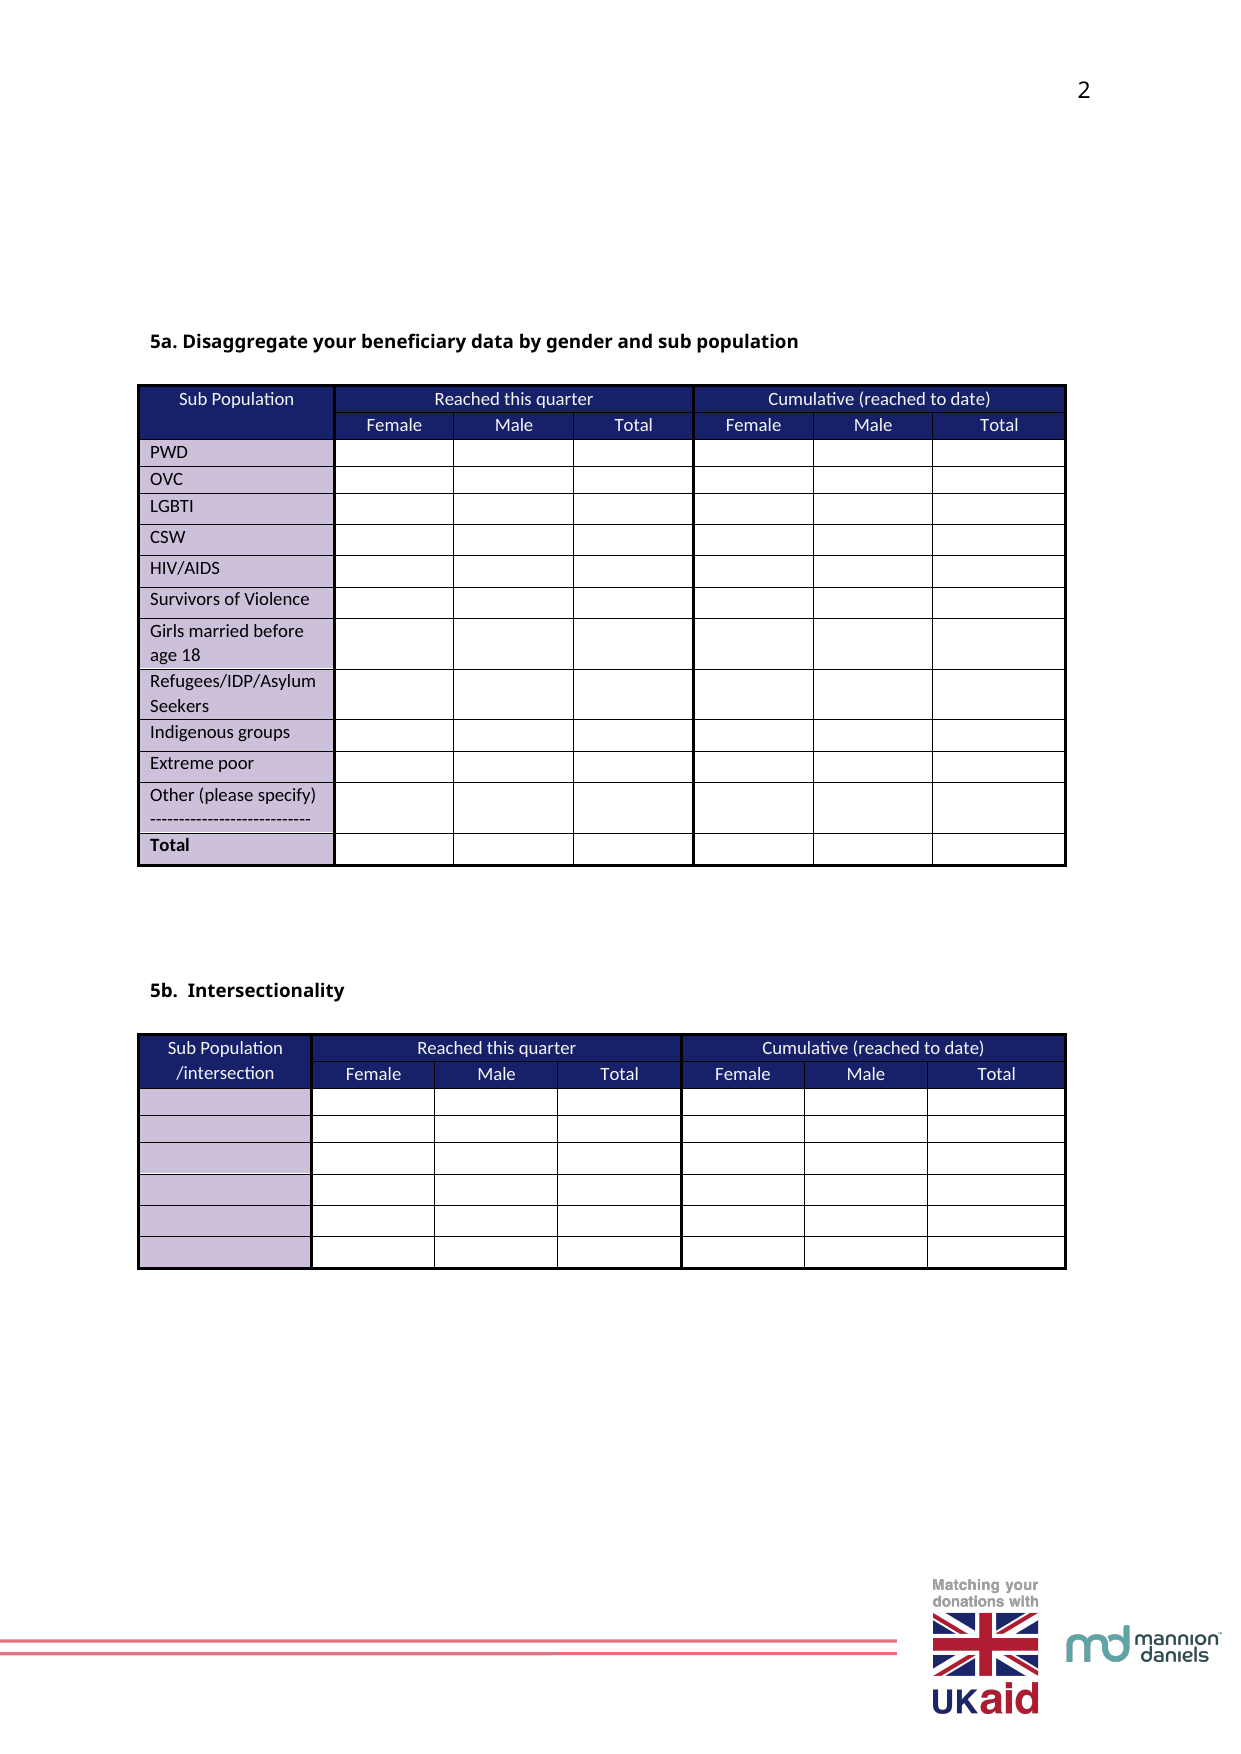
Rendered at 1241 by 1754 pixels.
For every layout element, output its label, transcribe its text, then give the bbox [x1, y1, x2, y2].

table_cell [928, 1143, 1064, 1173]
table_cell [933, 783, 1064, 832]
table_cell [313, 1237, 434, 1267]
table_cell Female [336, 413, 453, 439]
table_cell [574, 619, 692, 668]
table_cell Female [695, 413, 813, 439]
table_cell [695, 525, 813, 555]
table_cell [454, 525, 573, 555]
table_cell [574, 783, 692, 832]
picture [933, 1579, 1222, 1714]
table_cell [336, 670, 453, 719]
table_cell [928, 1237, 1064, 1267]
table_cell [933, 834, 1064, 864]
table_cell [140, 1116, 310, 1142]
table_cell Total [933, 413, 1064, 439]
table_cell Girls married before age 18 [140, 619, 333, 668]
table_cell [814, 556, 932, 587]
table_cell Female [683, 1062, 804, 1088]
table_cell Female [313, 1062, 434, 1088]
table_cell [933, 525, 1064, 555]
table_cell [933, 670, 1064, 719]
table_cell [454, 619, 573, 668]
table_cell [805, 1143, 927, 1173]
table_cell [814, 783, 932, 832]
table_cell [558, 1143, 680, 1173]
table_cell [695, 752, 813, 782]
table_cell Indigenous groups [140, 720, 333, 751]
table_cell [695, 494, 813, 524]
table_cell [805, 1116, 927, 1142]
table_cell Male [435, 1062, 557, 1088]
table_cell [805, 1206, 927, 1236]
table_cell [140, 1206, 310, 1236]
table_cell Total [574, 413, 692, 439]
table_cell [933, 720, 1064, 751]
table_cell Refugees/IDP/Asylum Seekers [140, 670, 333, 719]
table_cell [336, 720, 453, 751]
table_cell [814, 525, 932, 555]
table_cell [683, 1237, 804, 1267]
table_cell [574, 752, 692, 782]
table_cell [695, 783, 813, 832]
table_cell [454, 783, 573, 832]
table_cell [313, 1175, 434, 1205]
table_cell [683, 1206, 804, 1236]
table_cell [805, 1237, 927, 1267]
table_cell [574, 556, 692, 587]
table_cell [695, 556, 813, 587]
table_cell [336, 619, 453, 668]
table_cell [933, 467, 1064, 493]
table_cell [814, 670, 932, 719]
table_cell [336, 494, 453, 524]
table_cell Extreme poor [140, 752, 333, 782]
table_cell [683, 1143, 804, 1173]
table_cell [454, 467, 573, 493]
table_cell PWD [140, 440, 333, 466]
table_cell Male [805, 1062, 927, 1088]
table_cell [435, 1237, 557, 1267]
table_cell [454, 670, 573, 719]
table_cell [928, 1089, 1064, 1115]
table_cell [558, 1175, 680, 1205]
table_cell [933, 619, 1064, 668]
table_cell [313, 1143, 434, 1173]
table_cell Survivors of Violence [140, 588, 333, 618]
table_cell [435, 1206, 557, 1236]
table_cell [695, 720, 813, 751]
table_cell [933, 440, 1064, 466]
table_cell [814, 619, 932, 668]
table_cell [574, 525, 692, 555]
table_cell [454, 752, 573, 782]
table_cell [814, 440, 932, 466]
table_cell Male [814, 413, 932, 439]
table_cell [454, 834, 573, 864]
table_cell [695, 670, 813, 719]
table_header Sub Population /intersection [140, 1036, 310, 1088]
table_cell [683, 1116, 804, 1142]
table_cell [336, 525, 453, 555]
table_cell [574, 467, 692, 493]
table_cell [140, 1089, 310, 1115]
table_cell [695, 440, 813, 466]
table_cell [814, 752, 932, 782]
table_cell Total [928, 1062, 1064, 1088]
text 5b. Intersectionality [150, 977, 1090, 1002]
table_cell [695, 467, 813, 493]
table_cell [574, 670, 692, 719]
table_cell [454, 556, 573, 587]
table_cell Other (please specify) ---------------------------- [140, 783, 333, 832]
table_cell [313, 1206, 434, 1236]
table_cell [695, 834, 813, 864]
table_cell [336, 783, 453, 832]
table_cell [435, 1175, 557, 1205]
table_cell [336, 440, 453, 466]
table_cell [558, 1237, 680, 1267]
table_cell [695, 619, 813, 668]
table_cell [814, 588, 932, 618]
table_cell [695, 588, 813, 618]
table_cell [814, 720, 932, 751]
table_cell [435, 1089, 557, 1115]
table_header Sub Population [140, 387, 333, 439]
table_cell OVC [140, 467, 333, 493]
table_header Reached this quarter [313, 1036, 680, 1061]
table_cell [574, 834, 692, 864]
table_cell [814, 467, 932, 493]
table_header Cumulative (reached to date) [683, 1036, 1064, 1061]
table_cell [336, 588, 453, 618]
table_cell [683, 1175, 804, 1205]
table_cell [928, 1206, 1064, 1236]
table_cell [140, 1143, 310, 1173]
table_header Cumulative (reached to date) [695, 387, 1064, 412]
table_header Reached this quarter [336, 387, 692, 412]
table_cell [558, 1116, 680, 1142]
table_cell [454, 494, 573, 524]
table_cell [933, 556, 1064, 587]
table_cell HIV/AIDS [140, 556, 333, 587]
table_cell [814, 494, 932, 524]
table_cell [683, 1089, 804, 1115]
text 5a. Disaggregate your beneficiary data by gender and sub population [150, 301, 1090, 354]
table_cell [313, 1116, 434, 1142]
table_cell [574, 440, 692, 466]
table_cell [814, 834, 932, 864]
table_cell [454, 440, 573, 466]
table_cell [928, 1116, 1064, 1142]
table_cell [454, 588, 573, 618]
table_cell [574, 588, 692, 618]
table_cell [336, 752, 453, 782]
table_cell [574, 494, 692, 524]
table_cell [805, 1089, 927, 1115]
table_cell [574, 720, 692, 751]
table_cell Total [140, 834, 333, 864]
table_cell [435, 1116, 557, 1142]
table_cell [805, 1175, 927, 1205]
table_cell [933, 588, 1064, 618]
table_cell [933, 494, 1064, 524]
table_cell [336, 556, 453, 587]
table_cell [558, 1206, 680, 1236]
table_cell CSW [140, 525, 333, 555]
table_cell [140, 1175, 310, 1205]
table_cell [454, 720, 573, 751]
table_cell [313, 1089, 434, 1115]
table_cell [140, 1237, 310, 1267]
table_cell [933, 752, 1064, 782]
table_cell Male [454, 413, 573, 439]
table_cell [336, 467, 453, 493]
table_cell [336, 834, 453, 864]
table_cell [928, 1175, 1064, 1205]
table_cell Total [558, 1062, 680, 1088]
table_cell LGBTI [140, 494, 333, 524]
table_cell [558, 1089, 680, 1115]
table_cell [435, 1143, 557, 1173]
